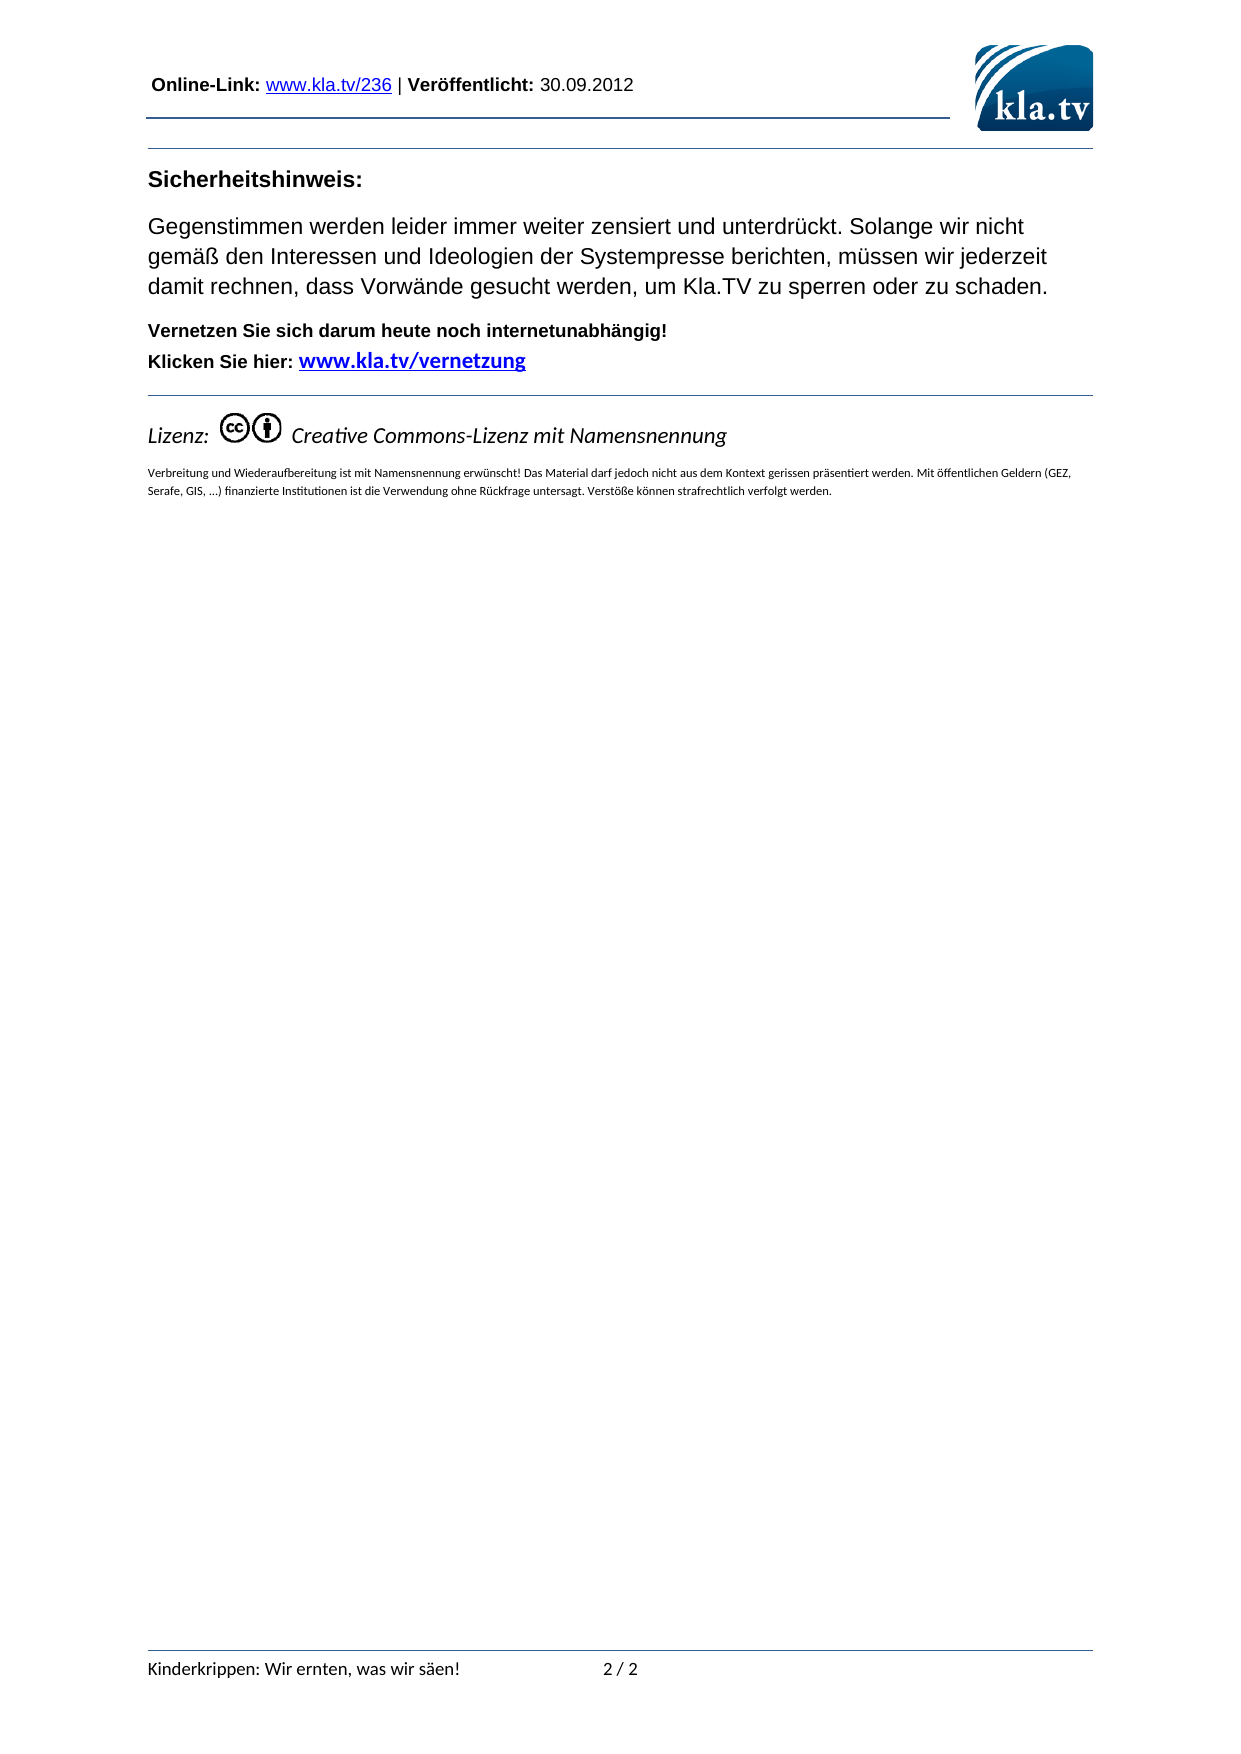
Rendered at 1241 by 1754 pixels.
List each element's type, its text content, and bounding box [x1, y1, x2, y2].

text Lizenz: Creative Commons-Lizenz mit Namensnennung [148, 396, 1093, 449]
text Sicherheitshinweis: [148, 149, 1093, 192]
text Vernetzen Sie sich darum heute noch internetunabhängig! Klicken Sie hier: www.kla.tv/vernetzung [148, 320, 1093, 374]
text Verbreitung und Wiederaufbereitung ist mit Namensnennung erwünscht! Das Material darf jedoch nicht aus dem Kontext gerissen präsentiert werden. Mit öffentlichen Geldern (GEZ, Serafe, GIS, ...) finanzierte Institutionen ist die Verwendung ohne Rückfrage untersagt. Verstöße können strafrechtlich verfolgt werden. [148, 465, 1093, 498]
text Gegenstimmen werden leider immer weiter zensiert und unterdrückt. Solange wir nicht gemäß den Interessen und Ideologien der Systempresse berichten, müssen wir jederzeit damit rechnen, dass Vorwände gesucht werden, um Kla.TV zu sperren oder zu schaden. [148, 213, 1093, 299]
